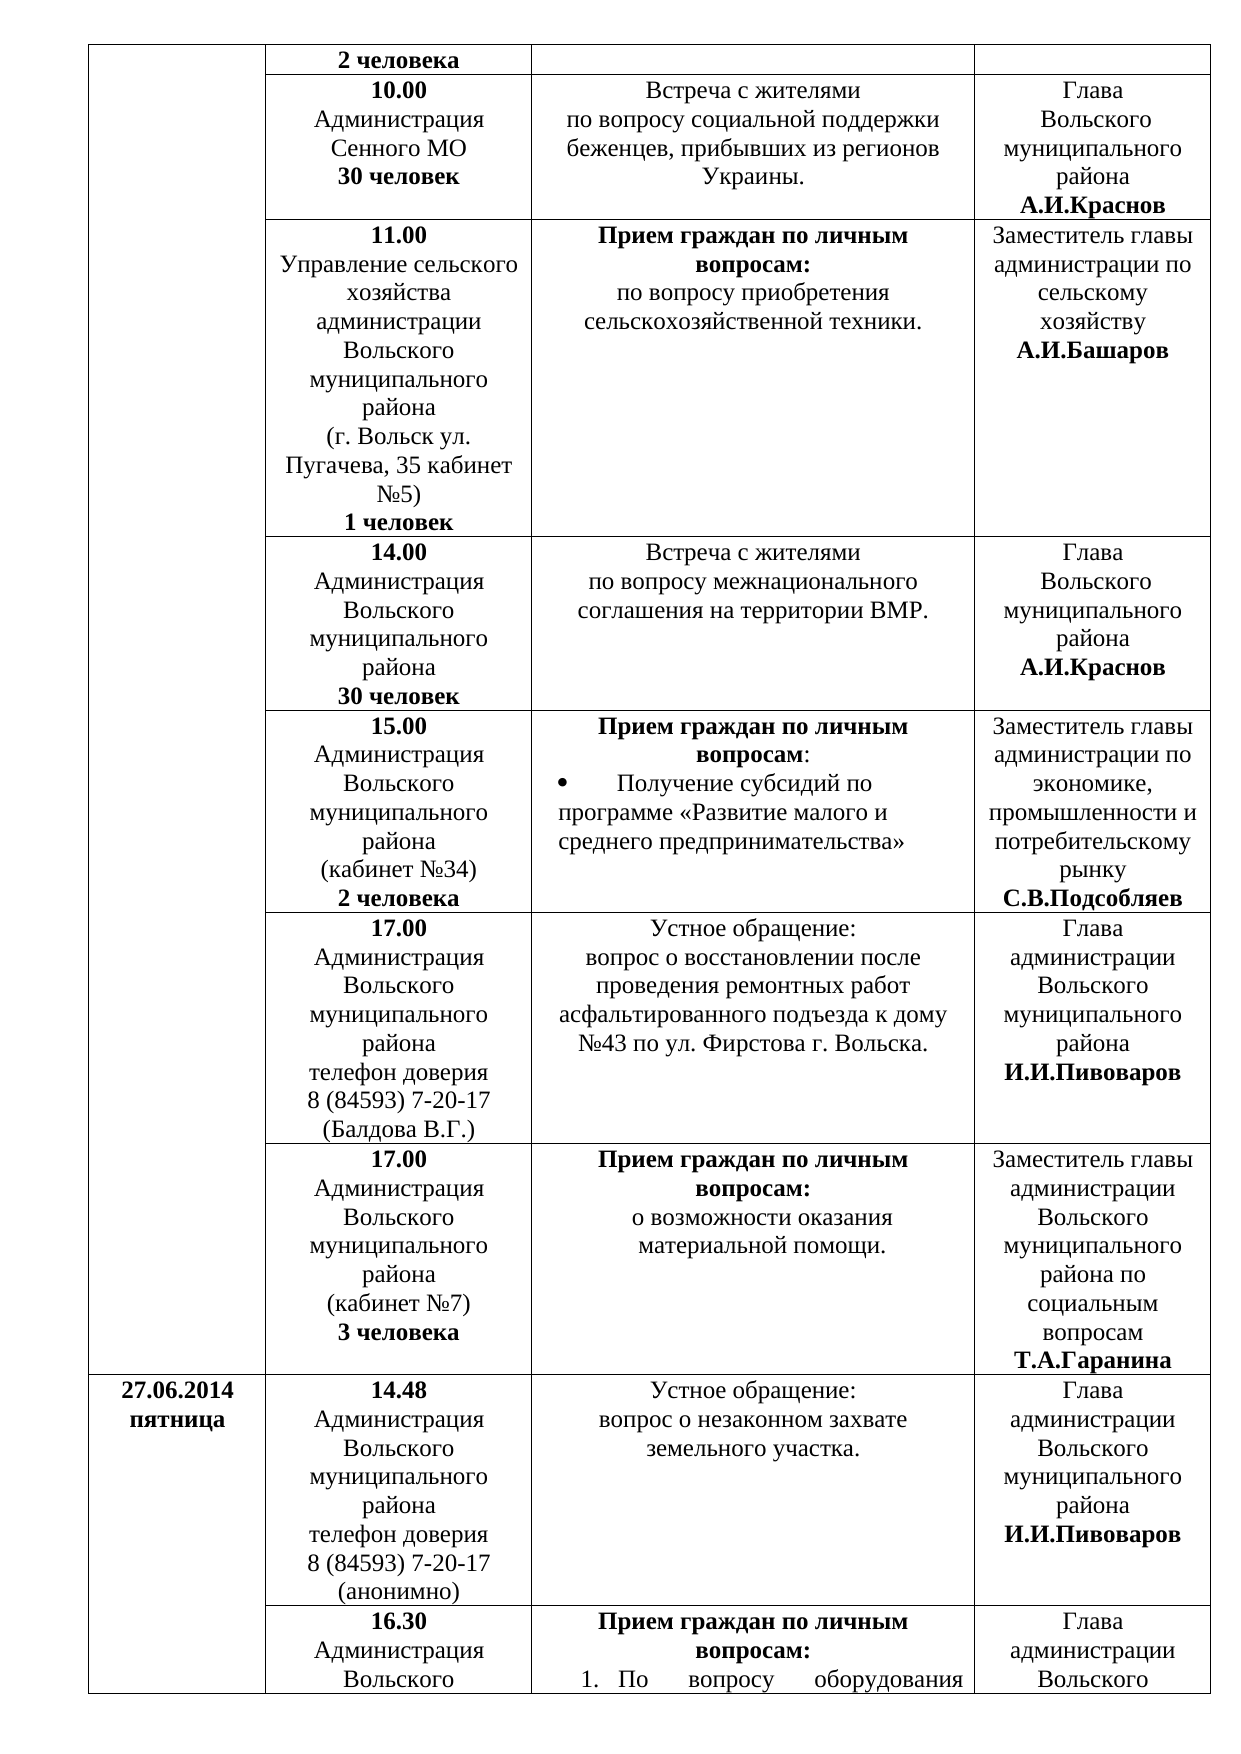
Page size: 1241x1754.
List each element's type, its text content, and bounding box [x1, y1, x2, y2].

table_cell Встреча с жителями по вопросу межнационального соглашения на территории ВМР. [532, 537, 974, 710]
table_cell 27.06.2014 пятница [89, 1375, 265, 1692]
table_cell Заместитель главы администрации по экономике, промышленности и потребительскому рынку С.В.Подсобляев [975, 711, 1210, 912]
table_cell Встреча с жителями по вопросу социальной поддержки беженцев, прибывших из регионов Украины. [532, 75, 974, 219]
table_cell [532, 1606, 974, 1692]
table_cell Глава Вольского муниципального района А.И.Краснов [975, 75, 1210, 219]
table_cell Прием граждан по личным вопросам: по вопросу приобретения сельскохозяйственной техники. [532, 220, 974, 536]
table_cell Прием граждан по личным вопросам: о возможности оказания материальной помощи. [532, 1144, 974, 1374]
table_cell Глава администрации Вольского муниципального района И.И.Пивоваров [975, 1375, 1210, 1605]
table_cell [266, 45, 531, 74]
table_cell 17.00 Администрация Вольского муниципального района (кабинет №7) 3 человека [266, 1144, 531, 1374]
table_cell Заместитель главы администрации по сельскому хозяйству А.И.Башаров [975, 220, 1210, 536]
table_cell 11.00 Управление сельского хозяйства администрации Вольского муниципального района (г. Вольск ул. Пугачева, 35 кабинет №5) 1 человек [266, 220, 531, 536]
table_cell Устное обращение: вопрос о восстановлении после проведения ремонтных работ асфальтированного подъезда к дому №43 по ул. Фирстова г. Вольска. [532, 913, 974, 1143]
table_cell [532, 45, 974, 74]
table_cell Заместитель главы администрации Вольского муниципального района по социальным вопросам Т.А.Гаранина [975, 1144, 1210, 1374]
table_cell 14.48 Администрация Вольского муниципального района телефон доверия 8 (84593) 7-20-17 (анонимно) [266, 1375, 531, 1605]
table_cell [266, 1606, 531, 1692]
table_cell 10.00 Администрация Сенного МО 30 человек [266, 75, 531, 219]
table_cell Глава Вольского муниципального района А.И.Краснов [975, 537, 1210, 710]
table_cell 15.00 Администрация Вольского муниципального района (кабинет №34) 2 человека [266, 711, 531, 912]
table_cell 17.00 Администрация Вольского муниципального района телефон доверия 8 (84593) 7-20-17 (Балдова В.Г.) [266, 913, 531, 1143]
table_cell 14.00 Администрация Вольского муниципального района 30 человек [266, 537, 531, 710]
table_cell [975, 1606, 1210, 1692]
table_cell Глава администрации Вольского муниципального района И.И.Пивоваров [975, 913, 1210, 1143]
table_cell Прием граждан по личным вопросам: Получение субсидий по программе «Развитие малого и среднего предпринимательства» [532, 711, 974, 912]
table_cell Устное обращение: вопрос о незаконном захвате земельного участка. [532, 1375, 974, 1605]
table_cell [975, 45, 1210, 74]
